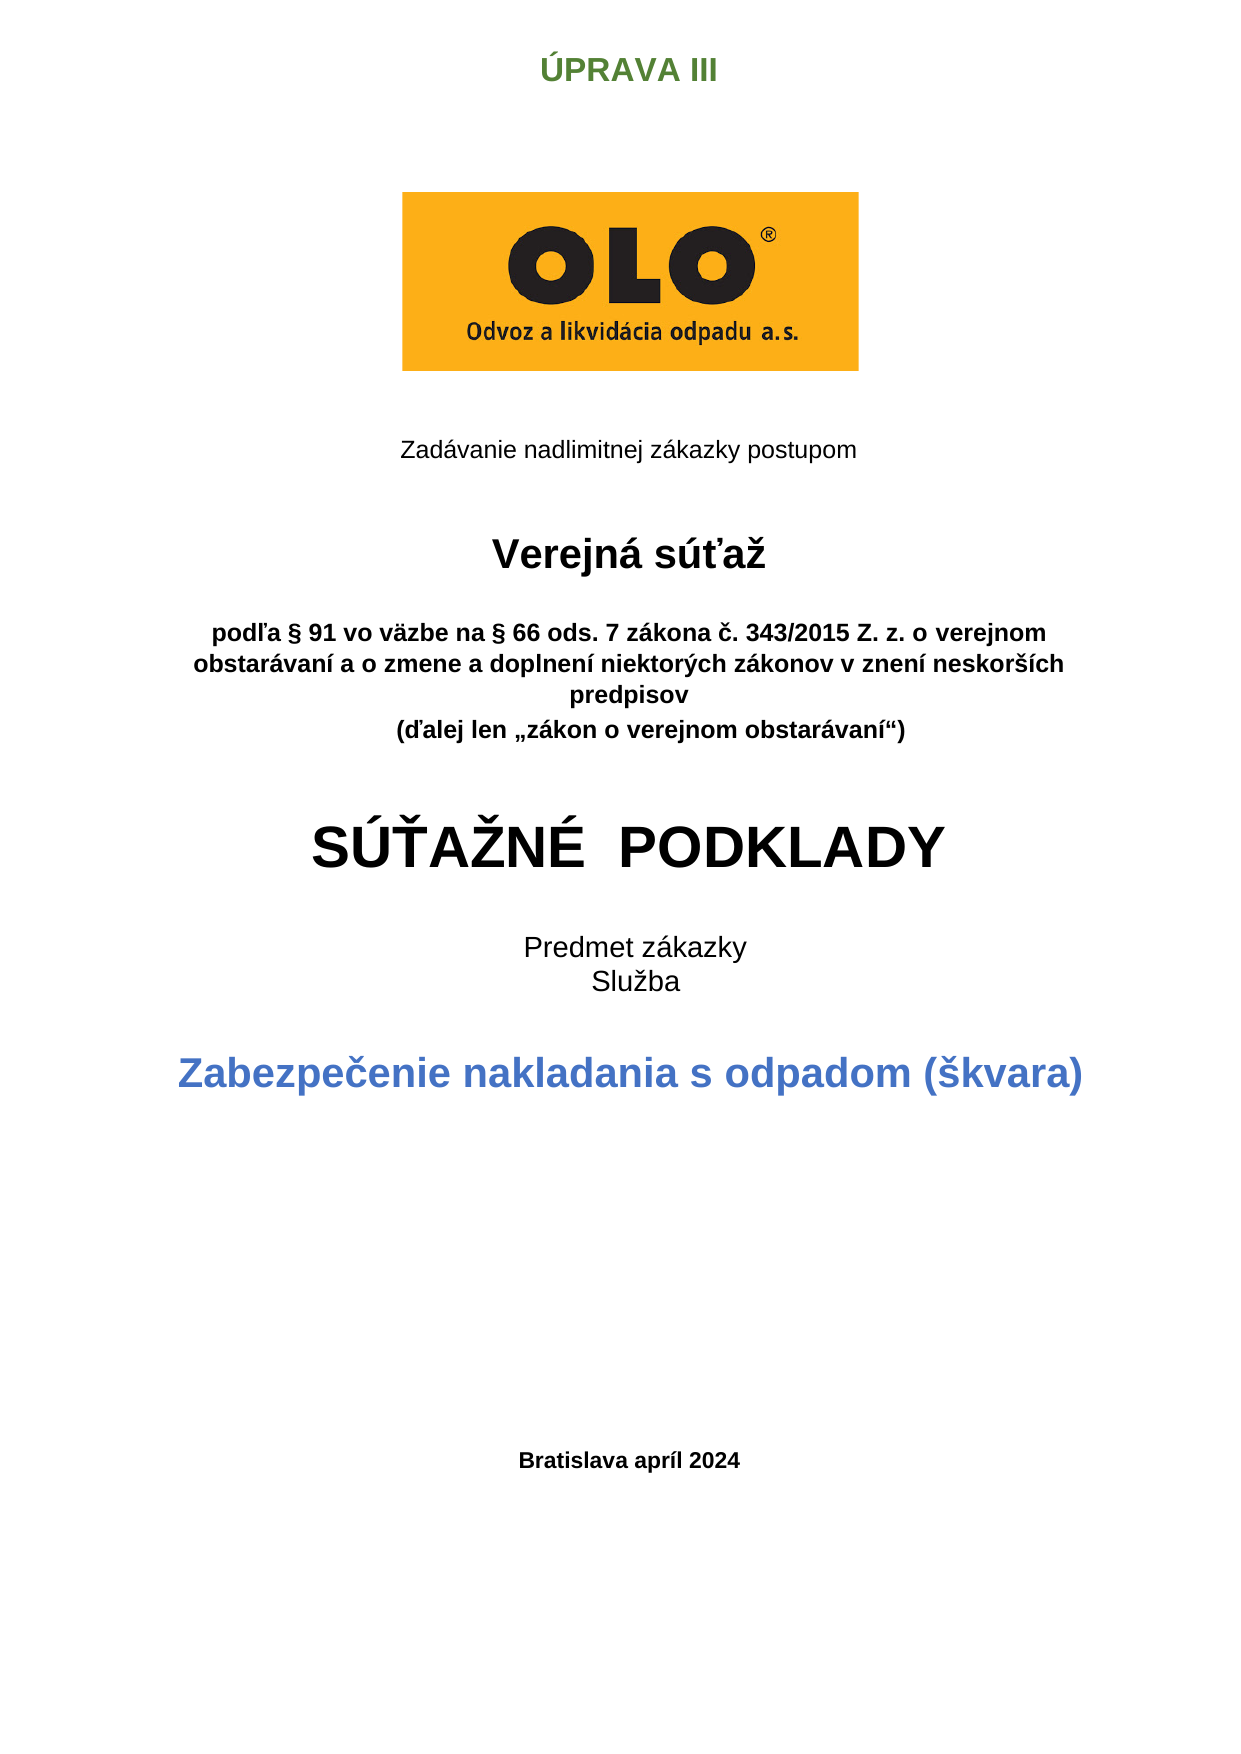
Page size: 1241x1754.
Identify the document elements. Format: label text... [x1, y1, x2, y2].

text podľa § 91 vo väzbe na § 66 ods. 7 zákona č. 343/2015 Z. z. o verejnom obstarávaní a o zmene a doplnení niektorých zákonov v znení neskorších predpisov [165, 618, 1092, 708]
text Bratislava apríl 2024 [164, 1447, 1094, 1473]
text SÚŤAŽNÉ PODKLADY [165, 813, 1092, 880]
picture [402, 192, 859, 371]
text Zabezpečenie nakladania s odpadom (škvara) [165, 1048, 1096, 1096]
text Verejná súťaž [165, 529, 1092, 577]
text (ďalej len „zákon o verejnom obstarávaní“) [209, 715, 1092, 744]
text Predmet zákazky Služba [512, 930, 758, 998]
text Zadávanie nadlimitnej zákazky postupom [167, 435, 1090, 464]
